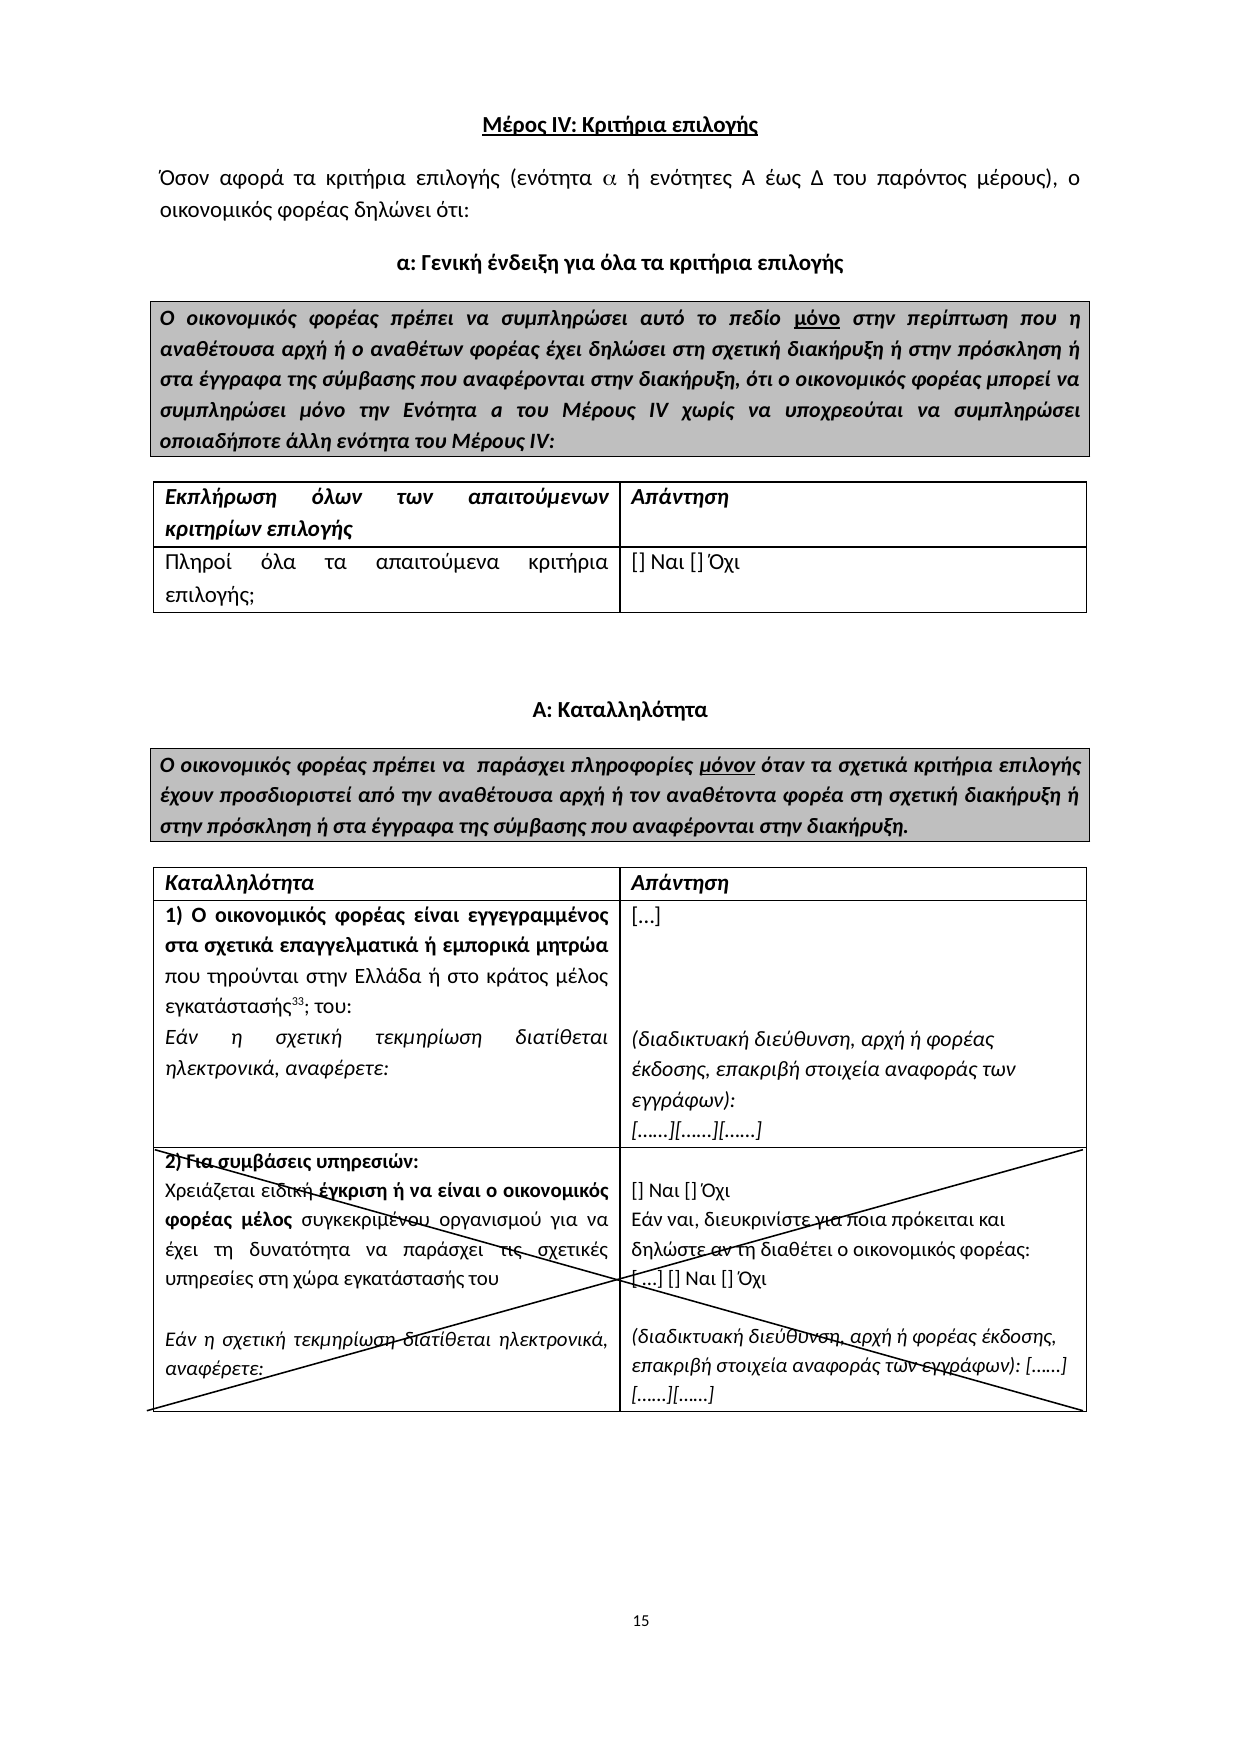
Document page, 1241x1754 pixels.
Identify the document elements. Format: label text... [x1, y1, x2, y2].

table_cell [] Ναι [] Όχι Εάν ναι, διευκρινίστε για ποια πρόκειται και δηλώστε αν τη διαθέτει ο οικονομικός φορέας: [ …] [] Ναι [] Όχι (διαδικτυακή διεύθυνση, αρχή ή φορέας έκδοσης, επακριβή στοιχεία αναφοράς των εγγράφων): [……][……][……] [634, 1148, 1086, 1411]
text Α: Καταλληλότητα [159, 695, 1081, 723]
table_cell 2) Για συμβάσεις υπηρεσιών: Χρειάζεται ειδική έγκριση ή να είναι ο οικονομικός φορέας μέλος συγκεκριμένου οργανισμού για να έχει τη δυνατότητα να παράσχει τις σχετικές υπηρεσίες στη χώρα εγκατάστασής του Εάν η σχετική τεκμηρίωση διατίθεται ηλεκτρονικά, αναφέρετε: [156, 1148, 619, 1278]
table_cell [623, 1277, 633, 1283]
table_cell 1) Ο οικονομικός φορέας είναι εγγεγραμμένος στα σχετικά επαγγελματικά ή εμπορικά μητρώα που τηρούνται στην Ελλάδα ή στο κράτος μέλος εγκατάστασής; του: Εάν η σχετική τεκμηρίωση διατίθεται ηλεκτρονικά, αναφέρετε: [154, 901, 619, 1147]
table_header Απάντηση [621, 483, 1086, 546]
text α: Γενική ένδειξη για όλα τα κριτήρια επιλογής [159, 248, 1081, 276]
table_header Εκπλήρωση όλων των απαιτούμενων κριτηρίων επιλογής [154, 483, 619, 546]
text Ο οικονομικός φορέας πρέπει να συμπληρώσει αυτό το πεδίο μόνο στην περίπτωση που η αναθέτουσα αρχή ή ο αναθέτων φορέας έχει δηλώσει στη σχετική διακήρυξη ή στην πρόσκληση ή στα έγγραφα της σύμβασης που αναφέρονται στην διακήρυξη, ότι ο οικονομικός φορέας μπορεί να συμπληρώσει μόνο την Ενότητα a του Μέρους ΙV χωρίς να υποχρεούται να συμπληρώσει οποιαδήποτε άλλη ενότητα του Μέρους ΙV: [151, 302, 1089, 456]
table_cell Πληροί όλα τα απαιτούμενα κριτήρια επιλογής; [154, 548, 619, 612]
table_cell [] Ναι [] Όχι [621, 548, 1086, 612]
text Όσον αφορά τα κριτήρια επιλογής (ενότητα  ή ενότητες Α έως Δ του παρόντος μέρους), ο οικονομικός φορέας δηλώνει ότι: [159, 163, 1081, 223]
table_cell 2) Για συμβάσεις υπηρεσιών: Χρειάζεται ειδική έγκριση ή να είναι ο οικονομικός φορέας μέλος συγκεκριμένου οργανισμού για να έχει τη δυνατότητα να παράσχει τις σχετικές υπηρεσίες στη χώρα εγκατάστασής του Εάν η σχετική τεκμηρίωση διατίθεται ηλεκτρονικά, αναφέρετε: [154, 1281, 619, 1411]
text Μέρος IV: Κριτήρια επιλογής [159, 110, 1081, 138]
table_cell [] Ναι [] Όχι Εάν ναι, διευκρινίστε για ποια πρόκειται και δηλώστε αν τη διαθέτει ο οικονομικός φορέας: [ …] [] Ναι [] Όχι (διαδικτυακή διεύθυνση, αρχή ή φορέας έκδοσης, επακριβή στοιχεία αναφοράς των εγγράφων): [……][……][……] [621, 1282, 1077, 1411]
table_header Καταλληλότητα [154, 868, 619, 900]
table_cell […] (διαδικτυακή διεύθυνση, αρχή ή φορέας έκδοσης, επακριβή στοιχεία αναφοράς των εγγράφων): [……][……][……] [621, 901, 1086, 1147]
text Ο οικονομικός φορέας πρέπει να παράσχει πληροφορίες μόνον όταν τα σχετικά κριτήρια επιλογής έχουν προσδιοριστεί από την αναθέτουσα αρχή ή τον αναθέτοντα φορέα στη σχετική διακήρυξη ή στην πρόσκληση ή στα έγγραφα της σύμβασης που αναφέρονται στην διακήρυξη. [151, 749, 1089, 841]
table_cell 2) Για συμβάσεις υπηρεσιών: Χρειάζεται ειδική έγκριση ή να είναι ο οικονομικός φορέας μέλος συγκεκριμένου οργανισμού για να έχει τη δυνατότητα να παράσχει τις σχετικές υπηρεσίες στη χώρα εγκατάστασής του Εάν η σχετική τεκμηρίωση διατίθεται ηλεκτρονικά, αναφέρετε: [154, 1151, 611, 1407]
table_cell [] Ναι [] Όχι Εάν ναι, διευκρινίστε για ποια πρόκειται και δηλώστε αν τη διαθέτει ο οικονομικός φορέας: [ …] [] Ναι [] Όχι (διαδικτυακή διεύθυνση, αρχή ή φορέας έκδοσης, επακριβή στοιχεία αναφοράς των εγγράφων): [……][……][……] [621, 1148, 1082, 1277]
table_header Απάντηση [621, 868, 1086, 900]
